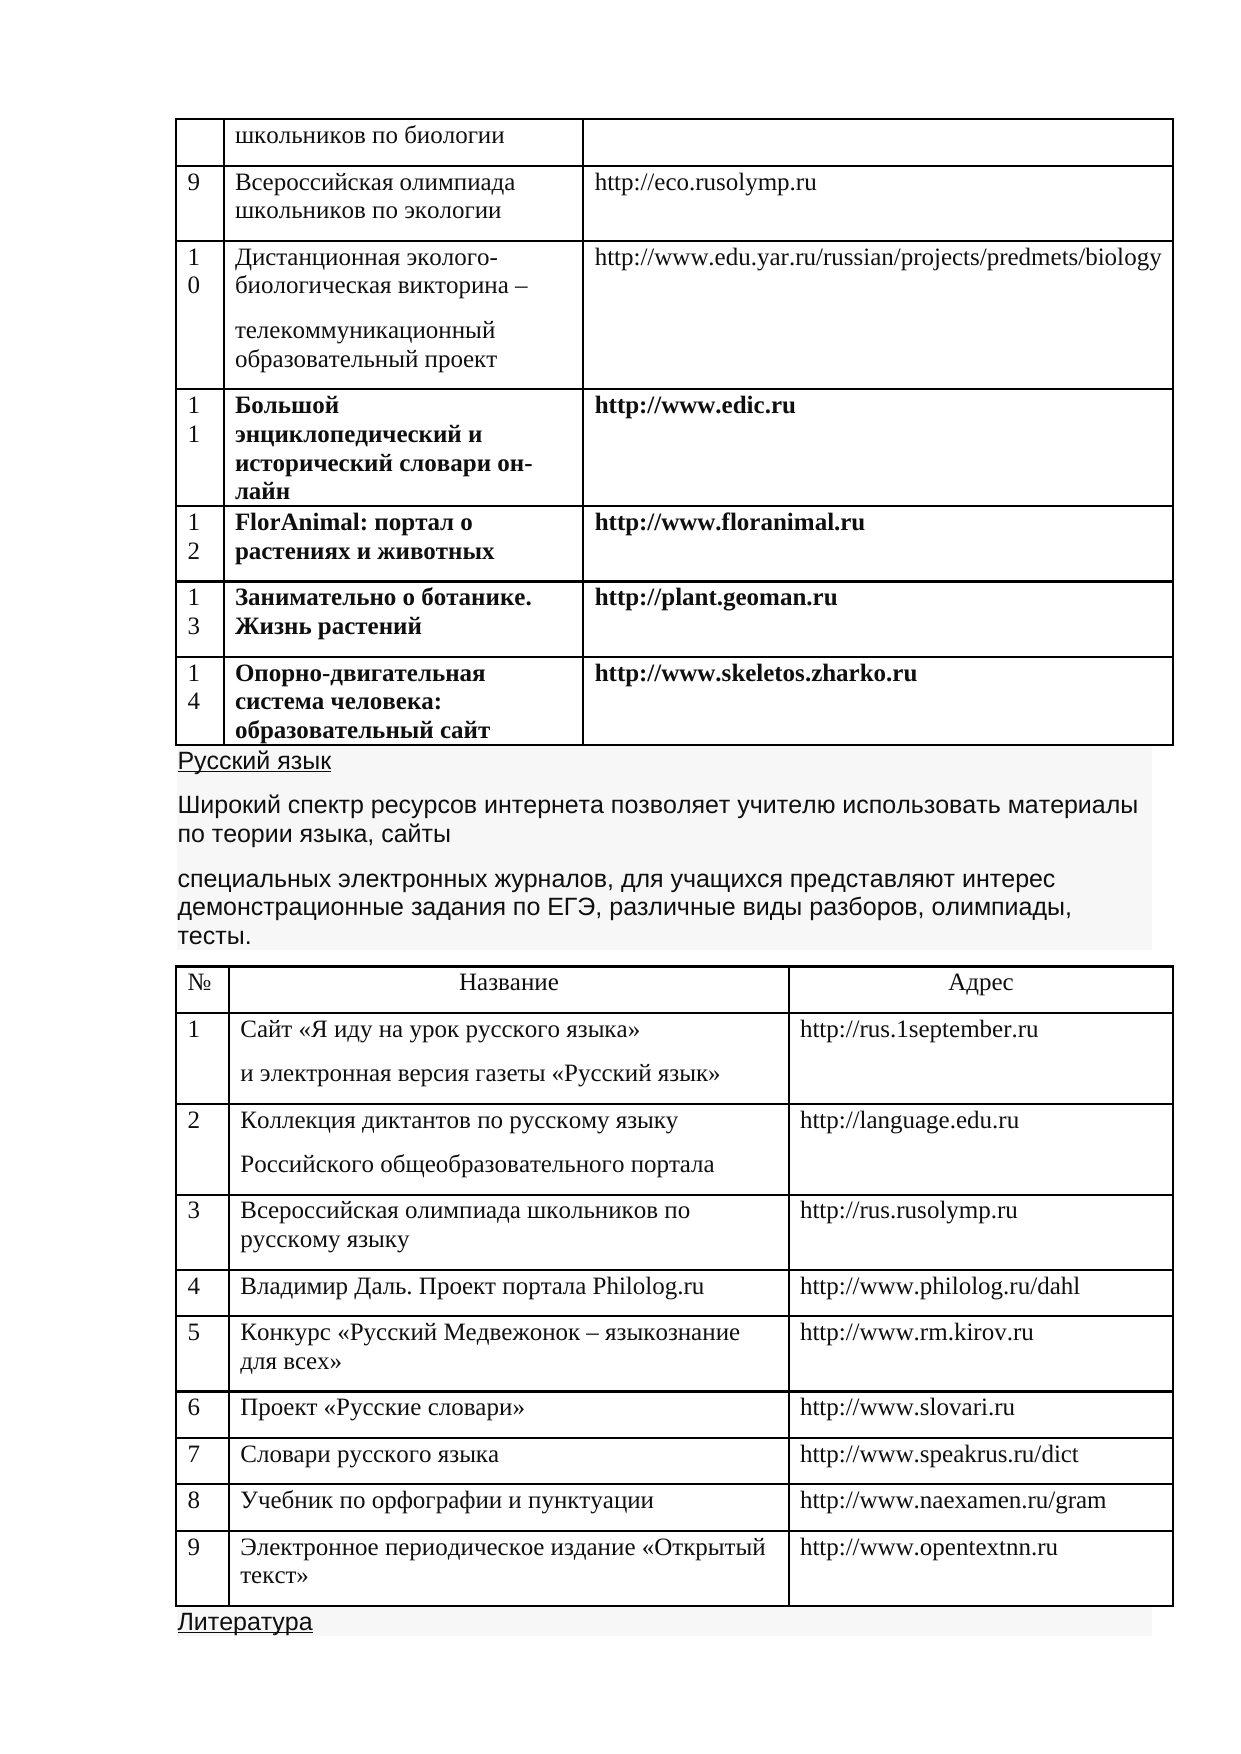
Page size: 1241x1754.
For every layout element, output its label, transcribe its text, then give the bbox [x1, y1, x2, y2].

table_cell http://www.edu.yar.ru/russian/projects/predmets/biology [584, 242, 1172, 388]
table_header № [177, 968, 228, 1012]
table_cell 5 [177, 1317, 228, 1390]
table_cell 10 [177, 242, 223, 388]
table_cell Проект «Русские словари» [230, 1393, 788, 1437]
table_cell Всероссийская олимпиада школьников по экологии [225, 167, 582, 240]
table_cell 2 [177, 1105, 228, 1193]
table_cell http://www.slovari.ru [790, 1393, 1172, 1437]
table_cell 4 [177, 1271, 228, 1315]
table_cell Сайт «Я иду на урок русского языка» и электронная версия газеты «Русский язык» [230, 1014, 788, 1103]
table_cell 8 [177, 120, 223, 164]
table_cell 9 [177, 167, 223, 240]
table_cell 3 [177, 1196, 228, 1269]
table_cell Опорно-двигательная система человека: образовательный сайт [225, 658, 582, 744]
text Русский язык [177, 746, 1152, 775]
table_cell 14 [177, 658, 223, 744]
table_cell Владимир Даль. Проект портала Philolog.ru [230, 1271, 788, 1315]
table_cell 11 [177, 390, 223, 505]
table_cell Дистанционная эколого-биологическая викторина – телекоммуникационный образовательный проект [225, 242, 582, 388]
table_cell http://www.philolog.ru/dahl [790, 1271, 1172, 1315]
table_cell http://www.edic.ru [584, 390, 1172, 505]
table_cell http://www.rm.kirov.ru [790, 1317, 1172, 1390]
table_cell Учебник по орфографии и пунктуации [230, 1485, 788, 1530]
table_cell http://www.floranimal.ru [584, 507, 1172, 580]
table_cell http://www.opentextnn.ru [790, 1532, 1172, 1605]
table_cell 6 [177, 1393, 228, 1437]
table_cell 9 [177, 1532, 228, 1605]
text Широкий спектр ресурсов интернета позволяет учителю использовать материалы по теории языка, сайты [177, 790, 1152, 848]
table_cell 1 [177, 1014, 228, 1103]
table_cell 12 [177, 507, 223, 580]
text Литература [177, 1607, 1152, 1636]
table_header Адрес [790, 968, 1172, 1012]
table_cell http://language.edu.ru [790, 1105, 1172, 1193]
table_cell 8 [177, 1485, 228, 1530]
table_header Название [230, 968, 788, 1012]
table_cell Электронное периодическое издание «Открытый текст» [230, 1532, 788, 1605]
table_cell Всероссийская олимпиада школьников по русскому языку [230, 1196, 788, 1269]
table_cell Коллекция диктантов по русскому языку Российского общеобразовательного портала [230, 1105, 788, 1193]
table_cell Занимательно о ботанике. Жизнь растений [225, 583, 582, 656]
table_cell Большой энциклопедический и исторический словари он-лайн [225, 390, 582, 505]
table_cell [584, 120, 1172, 164]
table_cell http://www.skeletos.zharko.ru [584, 658, 1172, 744]
table_cell http://plant.geoman.ru [584, 583, 1172, 656]
table_cell http://rus.rusolymp.ru [790, 1196, 1172, 1269]
table_cell 7 [177, 1439, 228, 1483]
table_cell 13 [177, 583, 223, 656]
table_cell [225, 120, 582, 164]
table_cell http://www.naexamen.ru/gram [790, 1485, 1172, 1530]
table_cell http://www.speakrus.ru/dict [790, 1439, 1172, 1483]
table_cell Cловари русского языка [230, 1439, 788, 1483]
text специальных электронных журналов, для учащихся представляют интерес демонстрационные задания по ЕГЭ, различные виды разборов, олимпиады, тесты. [177, 863, 1152, 950]
table_cell http://rus.1september.ru [790, 1014, 1172, 1103]
table_cell Конкурс «Русский Медвежонок – языкознание для всех» [230, 1317, 788, 1390]
table_cell http://eco.rusolymp.ru [584, 167, 1172, 240]
table_cell FlorAnimal: портал о растениях и животных [225, 507, 582, 580]
